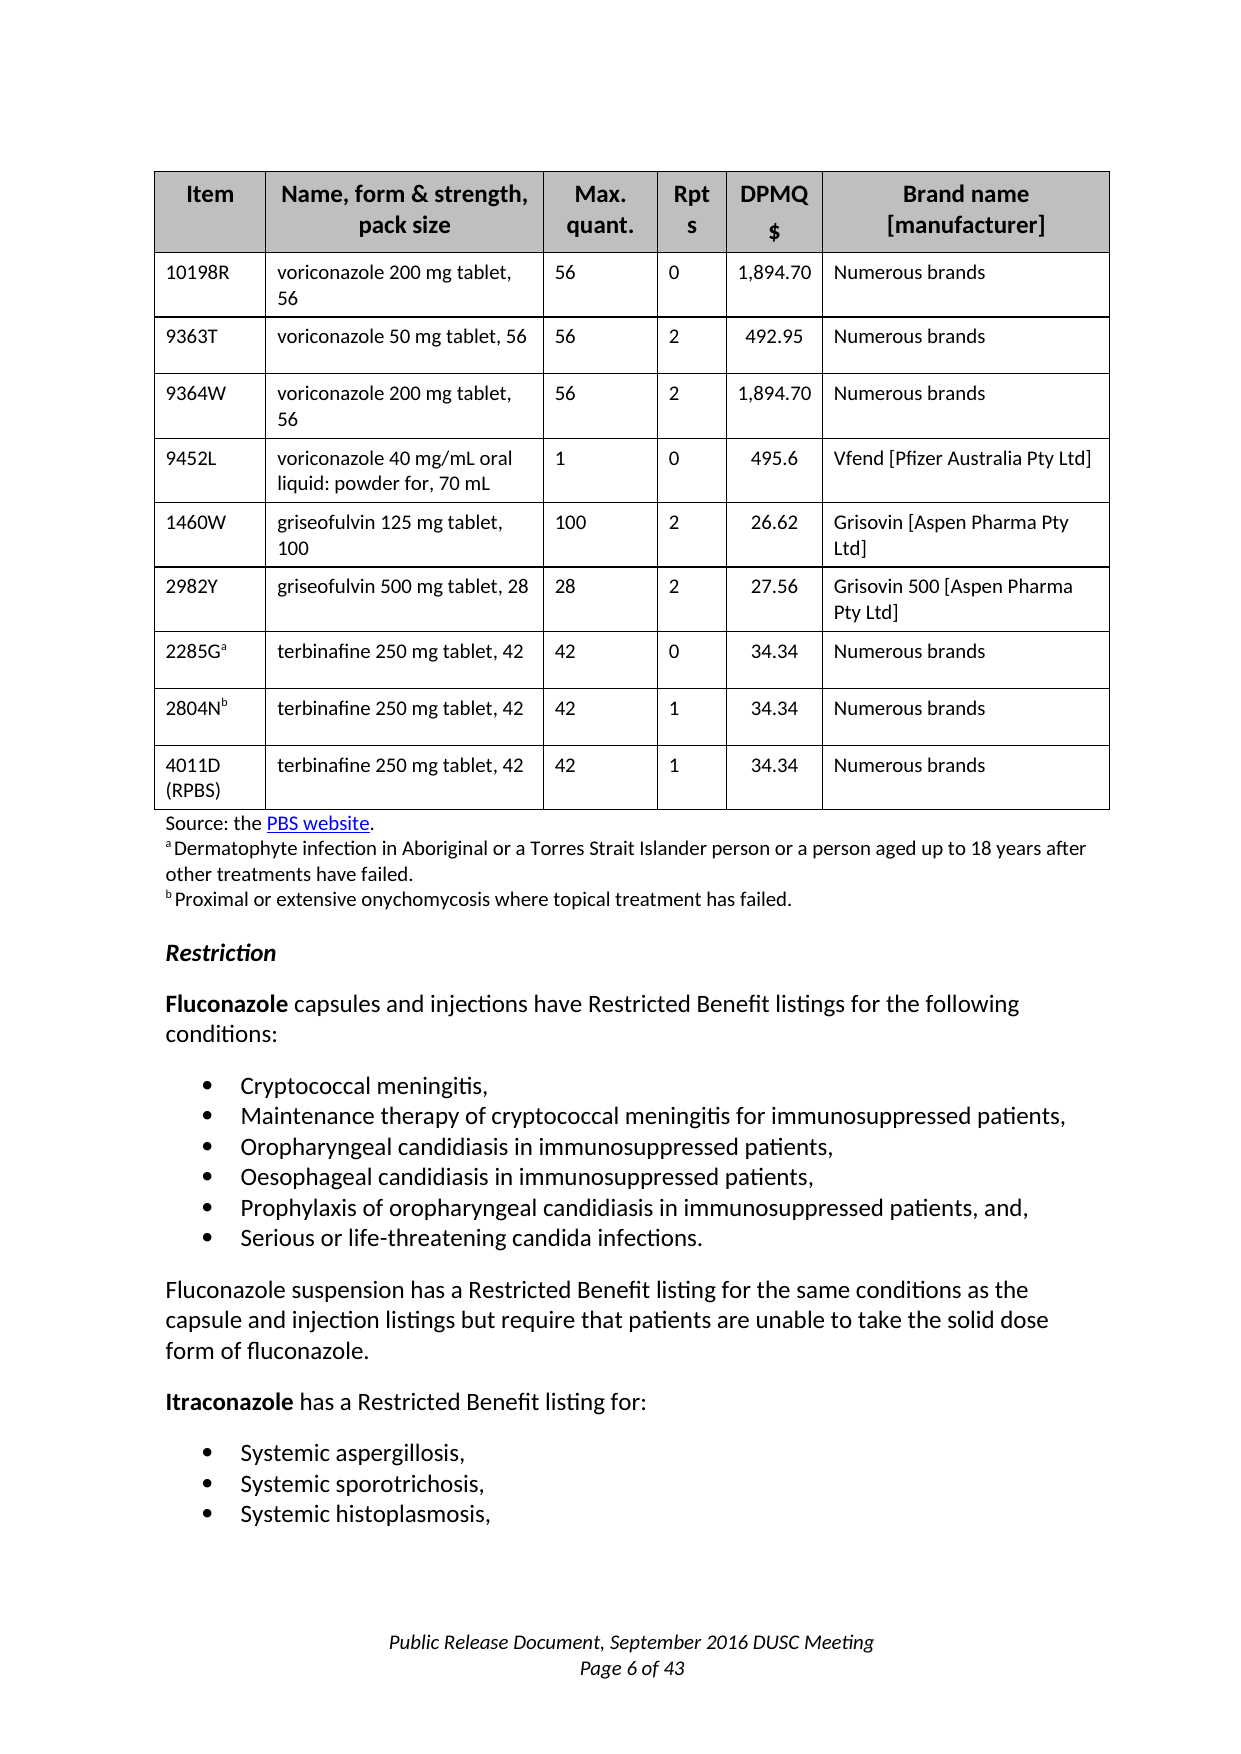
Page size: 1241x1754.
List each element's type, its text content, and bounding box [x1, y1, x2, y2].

list Prophylaxis of oropharyngeal candidiasis in immunosuppressed patients, and, [203, 1192, 1098, 1222]
list Systemic histoplasmosis, [203, 1499, 1098, 1529]
table_cell 2285Ga [155, 632, 265, 688]
table_cell 0 [658, 439, 726, 502]
table_cell Numerous brands [823, 689, 1109, 744]
table_cell Numerous brands [823, 318, 1109, 373]
table_cell 495.6 [727, 439, 822, 502]
table_cell voriconazole 200 mg tablet, 56 [266, 374, 543, 438]
table_cell 2 [658, 568, 726, 631]
table_cell 2 [658, 318, 726, 373]
list Cryptococcal meningitis, [203, 1070, 1098, 1100]
text Fluconazole capsules and injections have Restricted Benefit listings for the following conditions: [165, 988, 1098, 1049]
table_cell 2 [658, 374, 726, 438]
table_header Item [155, 172, 265, 252]
table_cell 0 [658, 253, 726, 316]
text Itraconazole has a Restricted Benefit listing for: [165, 1386, 1098, 1417]
table_cell 9363T [155, 318, 265, 373]
table_cell 492.95 [727, 318, 822, 373]
table_cell terbinafine 250 mg tablet, 42 [266, 746, 543, 809]
table_header DPMQ $ [727, 172, 822, 252]
subtitle Restriction [165, 937, 1098, 967]
list Systemic sporotrichosis, [203, 1468, 1098, 1499]
table_cell Grisovin 500 [Aspen Pharma Pty Ltd] [823, 568, 1109, 631]
table_cell 42 [544, 689, 657, 744]
table_cell Vfend [Pfizer Australia Pty Ltd] [823, 439, 1109, 502]
table_cell 26.62 [727, 503, 822, 566]
table_cell 2 [658, 503, 726, 566]
table_cell 1 [658, 746, 726, 809]
table_cell 100 [544, 503, 657, 566]
table_cell 34.34 [727, 632, 822, 688]
list Serious or life-threatening candida infections. [203, 1222, 1098, 1253]
table_cell terbinafine 250 mg tablet, 42 [266, 632, 543, 688]
table_cell 9452L [155, 439, 265, 502]
table_cell Numerous brands [823, 253, 1109, 316]
table_cell 2982Y [155, 568, 265, 631]
table_cell 10198R [155, 253, 265, 316]
table_cell 34.34 [727, 689, 822, 744]
text Fluconazole suspension has a Restricted Benefit listing for the same conditions as the capsule and injection listings but require that patients are unable to take the solid dose form of fluconazole. [165, 1274, 1098, 1365]
table_cell 42 [544, 746, 657, 809]
table_cell voriconazole 200 mg tablet, 56 [266, 253, 543, 316]
table_cell terbinafine 250 mg tablet, 42 [266, 689, 543, 744]
table_cell voriconazole 50 mg tablet, 56 [266, 318, 543, 373]
table_header Max. quant. [544, 172, 657, 252]
table_cell 1 [544, 439, 657, 502]
table_header Name, form & strength, pack size [266, 172, 543, 252]
table_cell 56 [544, 318, 657, 373]
list Oesophageal candidiasis in immunosuppressed patients, [203, 1161, 1098, 1192]
table_cell 28 [544, 568, 657, 631]
table_cell Numerous brands [823, 746, 1109, 809]
table_cell griseofulvin 500 mg tablet, 28 [266, 568, 543, 631]
table_cell Numerous brands [823, 374, 1109, 438]
table_header Brand name [manufacturer] [823, 172, 1109, 252]
table_cell 1 [658, 689, 726, 744]
table_cell 4011D (RPBS) [155, 746, 265, 809]
table_cell 1460W [155, 503, 265, 566]
table_cell 9364W [155, 374, 265, 438]
table_cell 2804Nb [155, 689, 265, 744]
table_cell Grisovin [Aspen Pharma Pty Ltd] [823, 503, 1109, 566]
table_cell voriconazole 40 mg/mL oral liquid: powder for, 70 mL [266, 439, 543, 502]
table_cell 1,894.70 [727, 374, 822, 438]
table_cell 27.56 [727, 568, 822, 631]
list Oropharyngeal candidiasis in immunosuppressed patients, [203, 1131, 1098, 1161]
table_cell 56 [544, 253, 657, 316]
table_cell 56 [544, 374, 657, 438]
list Maintenance therapy of cryptococcal meningitis for immunosuppressed patients, [203, 1100, 1098, 1131]
table_cell 34.34 [727, 746, 822, 809]
table_cell 1,894.70 [727, 253, 822, 316]
table_cell griseofulvin 125 mg tablet, 100 [266, 503, 543, 566]
table_header Rpts [658, 172, 726, 252]
table_cell 0 [658, 632, 726, 688]
table_cell Numerous brands [823, 632, 1109, 688]
table_cell 42 [544, 632, 657, 688]
list Systemic aspergillosis, [203, 1438, 1098, 1468]
text Source: the PBS website. a Dermatophyte infection in Aboriginal or a Torres Strait Islander person or a person aged up to 18 years after other treatments have failed. b Proximal or extensive onychomycosis where topical treatment has failed. [165, 810, 1098, 912]
